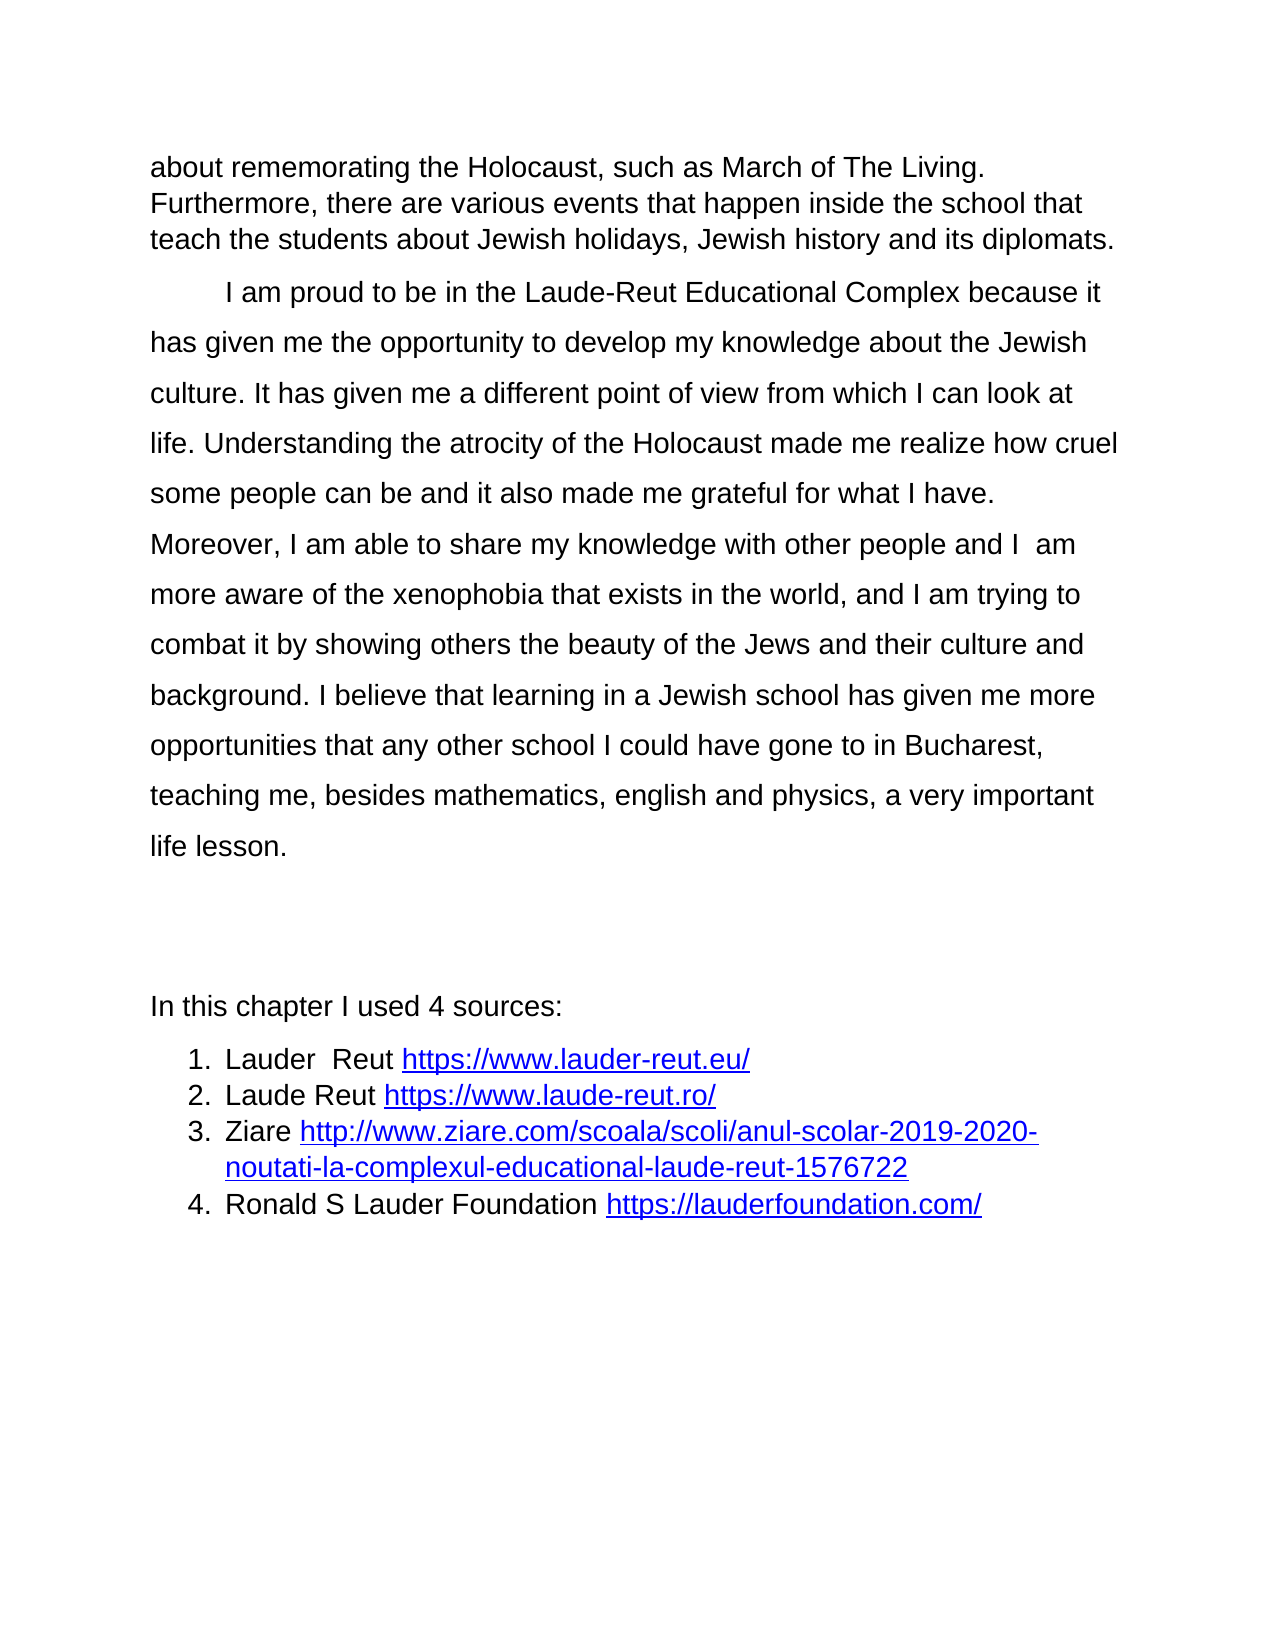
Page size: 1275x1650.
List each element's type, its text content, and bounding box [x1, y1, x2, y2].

list Ronald S Lauder Foundation https://lauderfoundation.com/ [187, 1187, 1125, 1220]
list Ziare http://www.ziare.com/scoala/scoli/anul-scolar-2019-2020-noutati-la-complexul-educational-laude-reut-1576722 [187, 1114, 1125, 1184]
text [150, 150, 1125, 256]
list Laude Reut https://www.laude-reut.ro/ [187, 1078, 1125, 1112]
text I am proud to be in the Laude-Reut Educational Complex because it has given me the opportunity to develop my knowledge about the Jewish culture. It has given me a different point of view from which I can look at life. Understanding the atrocity of the Holocaust made me realize how cruel some people can be and it also made me grateful for what I have. Moreover, I am able to share my knowledge with other people and I am more aware of the xenophobia that exists in the world, and I am trying to combat it by showing others the beauty of the Jews and their culture and background. I believe that learning in a Jewish school has given me more opportunities that any other school I could have gone to in Bucharest, teaching me, besides mathematics, english and physics, a very important life lesson. [150, 275, 1125, 862]
list Lauder Reut https://www.lauder-reut.eu/ [187, 1042, 1125, 1076]
text In this chapter I used 4 sources: [150, 989, 1125, 1023]
